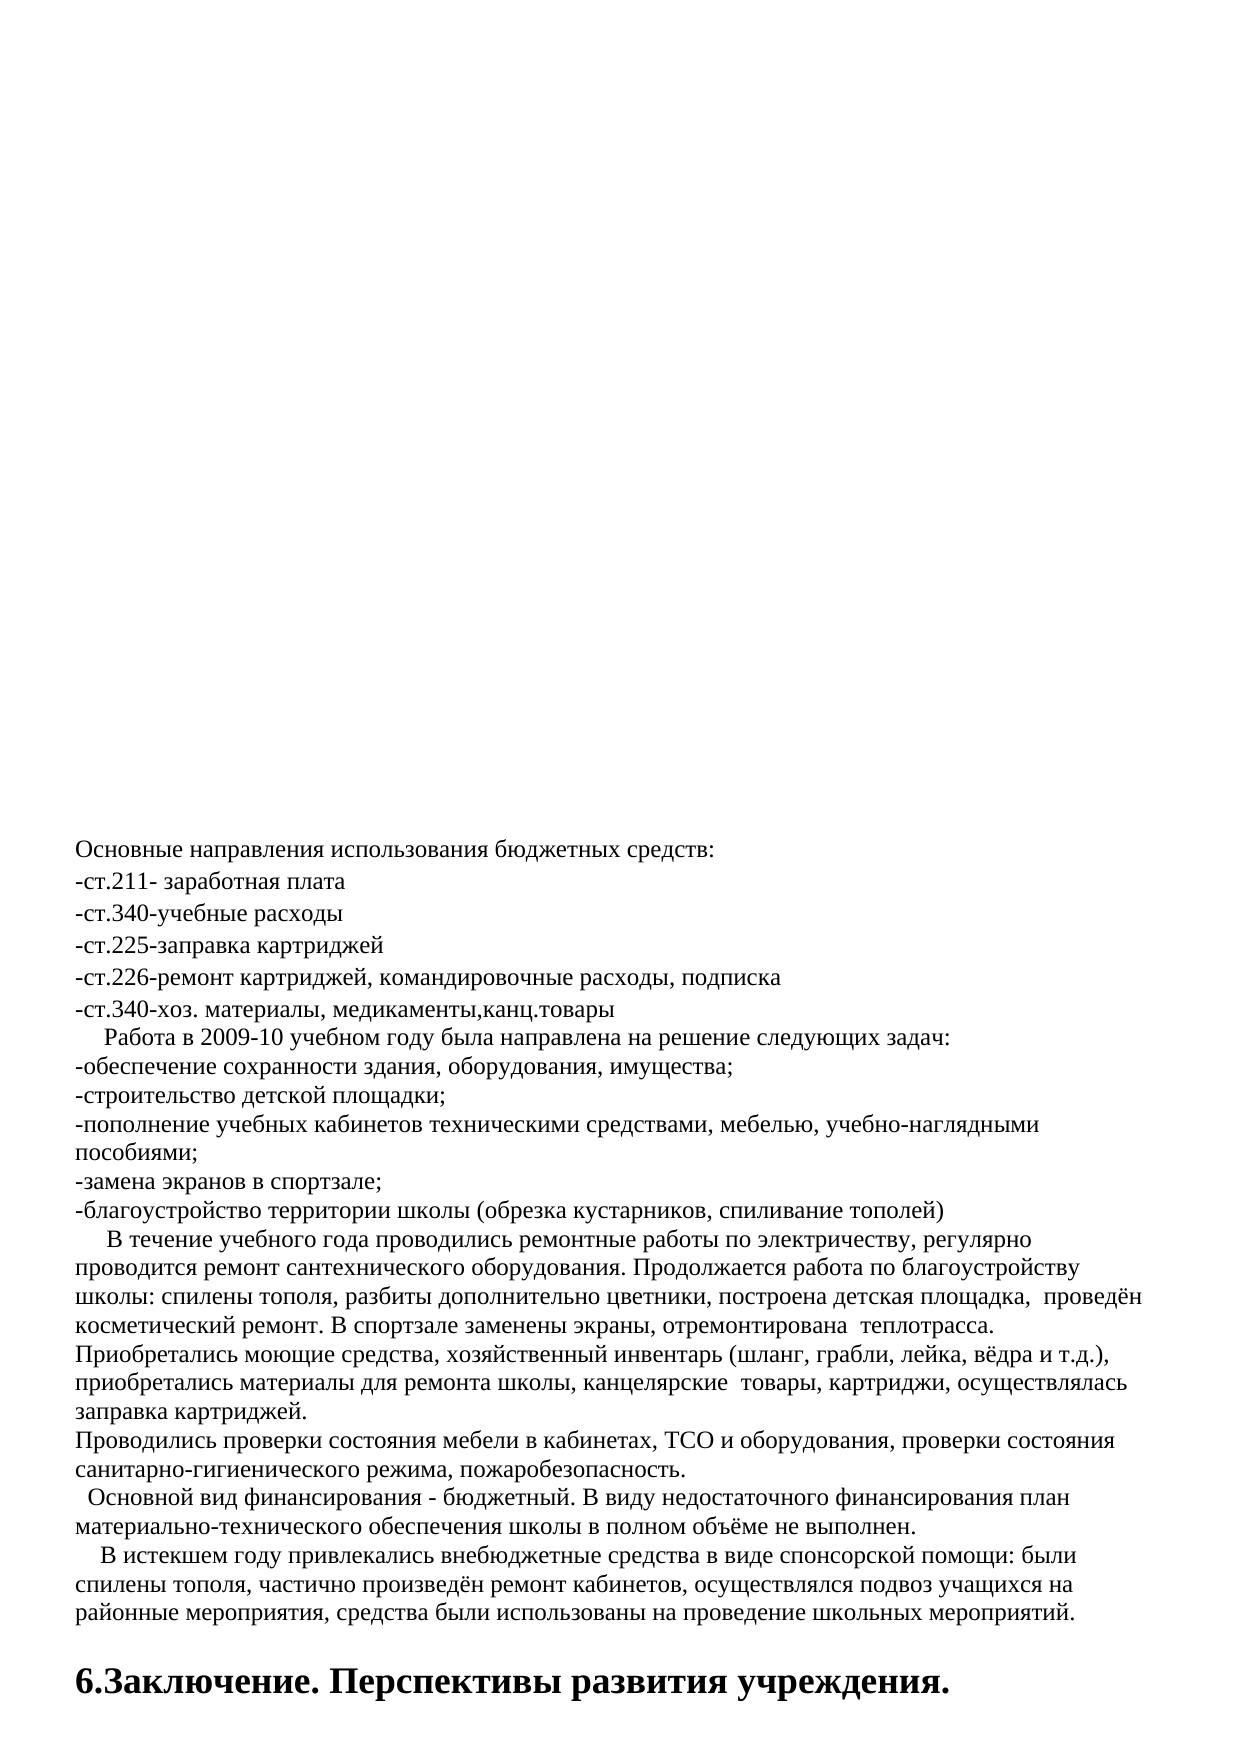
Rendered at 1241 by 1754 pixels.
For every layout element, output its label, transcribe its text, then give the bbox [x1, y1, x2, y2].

text -пополнение учебных кабинетов техническими средствами, мебелью, учебно-наглядными пособиями; [75, 1109, 1152, 1166]
text Проводились проверки состояния мебели в кабинетах, ТСО и оборудования, проверки состояния санитарно-гигиенического режима, пожаробезопасность. [75, 1425, 1152, 1482]
text -благоустройство территории школы (обрезка кустарников, спиливание тополей) [75, 1195, 1152, 1224]
text Основной вид финансирования - бюджетный. В виду недостаточного финансирования план материально-технического обеспечения школы в полном объёме не выполнен. [75, 1482, 1152, 1540]
text -ст.226-ремонт картриджей, командировочные расходы, подписка [75, 962, 1156, 991]
text В истекшем году привлекались внебюджетные средства в виде спонсорской помощи: были спилены тополя, частично произведён ремонт кабинетов, осуществлялся подвоз учащихся на районные мероприятия, средства были использованы на проведение школьных мероприятий. [75, 1540, 1152, 1626]
text -обеспечение сохранности здания, оборудования, имущества; [75, 1051, 1152, 1080]
text -ст.340-хоз. материалы, медикаменты,канц.товары [75, 994, 1152, 1022]
text В течение учебного года проводились ремонтные работы по электричеству, регулярно проводится ремонт сантехнического оборудования. Продолжается работа по благоустройству школы: спилены тополя, разбиты дополнительно цветники, построена детская площадка, проведён косметический ремонт. В спортзале заменены экраны, отремонтирована теплотрасса. Приобретались моющие средства, хозяйственный инвентарь (шланг, грабли, лейка, вёдра и т.д.), приобретались материалы для ремонта школы, канцелярские товары, картриджи, осуществлялась заправка картриджей. [75, 1224, 1152, 1425]
text Основные направления использования бюджетных средств: [75, 834, 1156, 863]
text -строительство детской площадки; [75, 1080, 1152, 1109]
text -ст.340-учебные расходы [75, 898, 1156, 927]
text 6.Заключение. Перспективы развития учреждения. [75, 1658, 1156, 1701]
text Работа в 2009-10 учебном году была направлена на решение следующих задач: [75, 1022, 1152, 1051]
text -ст.211- заработная плата [75, 866, 1156, 895]
text -ст.225-заправка картриджей [75, 930, 1156, 959]
text -замена экранов в спортзале; [75, 1166, 1152, 1195]
